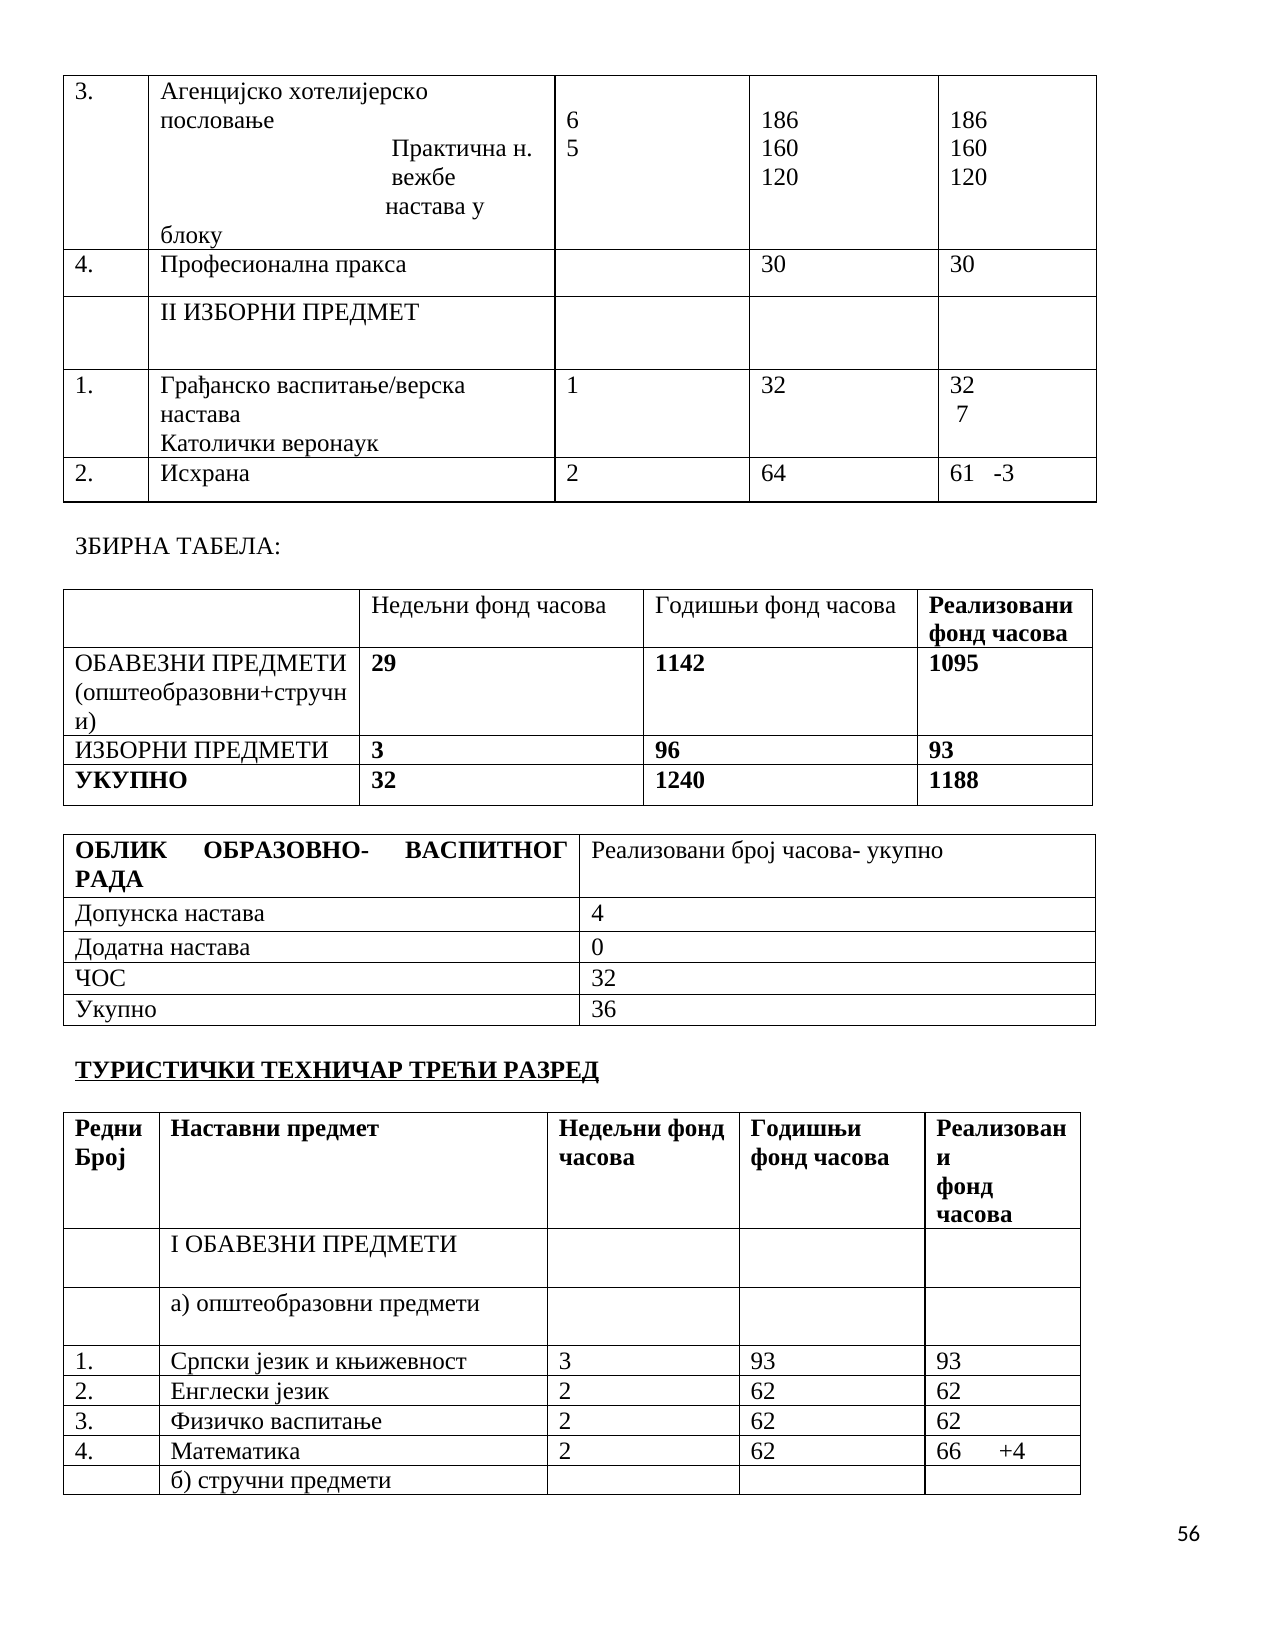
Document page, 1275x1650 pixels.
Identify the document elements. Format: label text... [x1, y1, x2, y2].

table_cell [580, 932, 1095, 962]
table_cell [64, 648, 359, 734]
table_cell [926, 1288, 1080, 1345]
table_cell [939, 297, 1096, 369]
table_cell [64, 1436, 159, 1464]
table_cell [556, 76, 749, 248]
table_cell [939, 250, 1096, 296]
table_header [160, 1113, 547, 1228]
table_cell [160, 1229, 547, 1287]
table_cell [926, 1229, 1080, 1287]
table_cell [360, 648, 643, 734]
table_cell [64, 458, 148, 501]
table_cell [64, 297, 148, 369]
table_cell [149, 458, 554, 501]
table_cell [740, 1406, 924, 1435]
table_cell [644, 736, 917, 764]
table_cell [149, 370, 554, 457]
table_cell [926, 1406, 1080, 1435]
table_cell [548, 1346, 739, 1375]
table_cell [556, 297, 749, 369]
text ЗБИРНА ТАБЕЛА: [75, 531, 1200, 560]
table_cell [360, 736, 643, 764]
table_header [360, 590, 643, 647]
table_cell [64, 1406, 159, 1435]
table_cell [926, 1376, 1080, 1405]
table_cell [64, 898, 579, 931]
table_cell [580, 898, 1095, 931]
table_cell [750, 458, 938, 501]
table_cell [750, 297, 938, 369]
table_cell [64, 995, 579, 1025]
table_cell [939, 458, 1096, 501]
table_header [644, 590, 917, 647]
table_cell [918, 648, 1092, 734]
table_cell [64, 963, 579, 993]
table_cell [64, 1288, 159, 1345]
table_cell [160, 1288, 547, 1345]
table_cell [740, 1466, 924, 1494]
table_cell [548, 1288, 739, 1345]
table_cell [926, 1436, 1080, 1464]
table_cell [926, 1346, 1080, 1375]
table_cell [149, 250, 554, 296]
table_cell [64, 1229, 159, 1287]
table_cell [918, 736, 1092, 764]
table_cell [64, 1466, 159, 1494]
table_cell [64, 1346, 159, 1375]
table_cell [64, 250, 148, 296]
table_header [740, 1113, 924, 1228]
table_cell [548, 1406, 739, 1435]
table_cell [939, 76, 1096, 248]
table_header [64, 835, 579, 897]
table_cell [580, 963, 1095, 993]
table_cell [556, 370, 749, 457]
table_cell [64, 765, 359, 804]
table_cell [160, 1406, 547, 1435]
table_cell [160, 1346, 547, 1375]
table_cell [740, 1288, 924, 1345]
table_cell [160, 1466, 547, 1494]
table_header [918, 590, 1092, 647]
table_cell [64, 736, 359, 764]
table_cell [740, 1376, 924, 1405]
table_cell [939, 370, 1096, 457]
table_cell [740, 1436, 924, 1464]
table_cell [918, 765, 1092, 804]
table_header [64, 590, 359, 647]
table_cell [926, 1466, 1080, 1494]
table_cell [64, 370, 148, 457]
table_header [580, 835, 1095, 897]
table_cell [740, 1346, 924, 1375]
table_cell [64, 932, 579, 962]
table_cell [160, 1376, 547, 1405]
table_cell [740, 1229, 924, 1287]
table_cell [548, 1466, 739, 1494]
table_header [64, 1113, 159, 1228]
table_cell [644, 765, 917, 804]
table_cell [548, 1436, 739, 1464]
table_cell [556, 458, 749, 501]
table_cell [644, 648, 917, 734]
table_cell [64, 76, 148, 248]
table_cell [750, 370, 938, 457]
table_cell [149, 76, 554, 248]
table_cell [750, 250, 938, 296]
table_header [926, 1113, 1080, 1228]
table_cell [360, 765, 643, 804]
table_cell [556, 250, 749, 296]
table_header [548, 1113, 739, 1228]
text ТУРИСТИЧКИ ТЕХНИЧАР ТРЕЋИ РАЗРЕД [75, 1055, 1200, 1083]
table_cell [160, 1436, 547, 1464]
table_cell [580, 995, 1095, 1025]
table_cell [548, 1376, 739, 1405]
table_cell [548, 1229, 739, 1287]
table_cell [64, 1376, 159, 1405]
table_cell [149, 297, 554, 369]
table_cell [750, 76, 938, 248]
